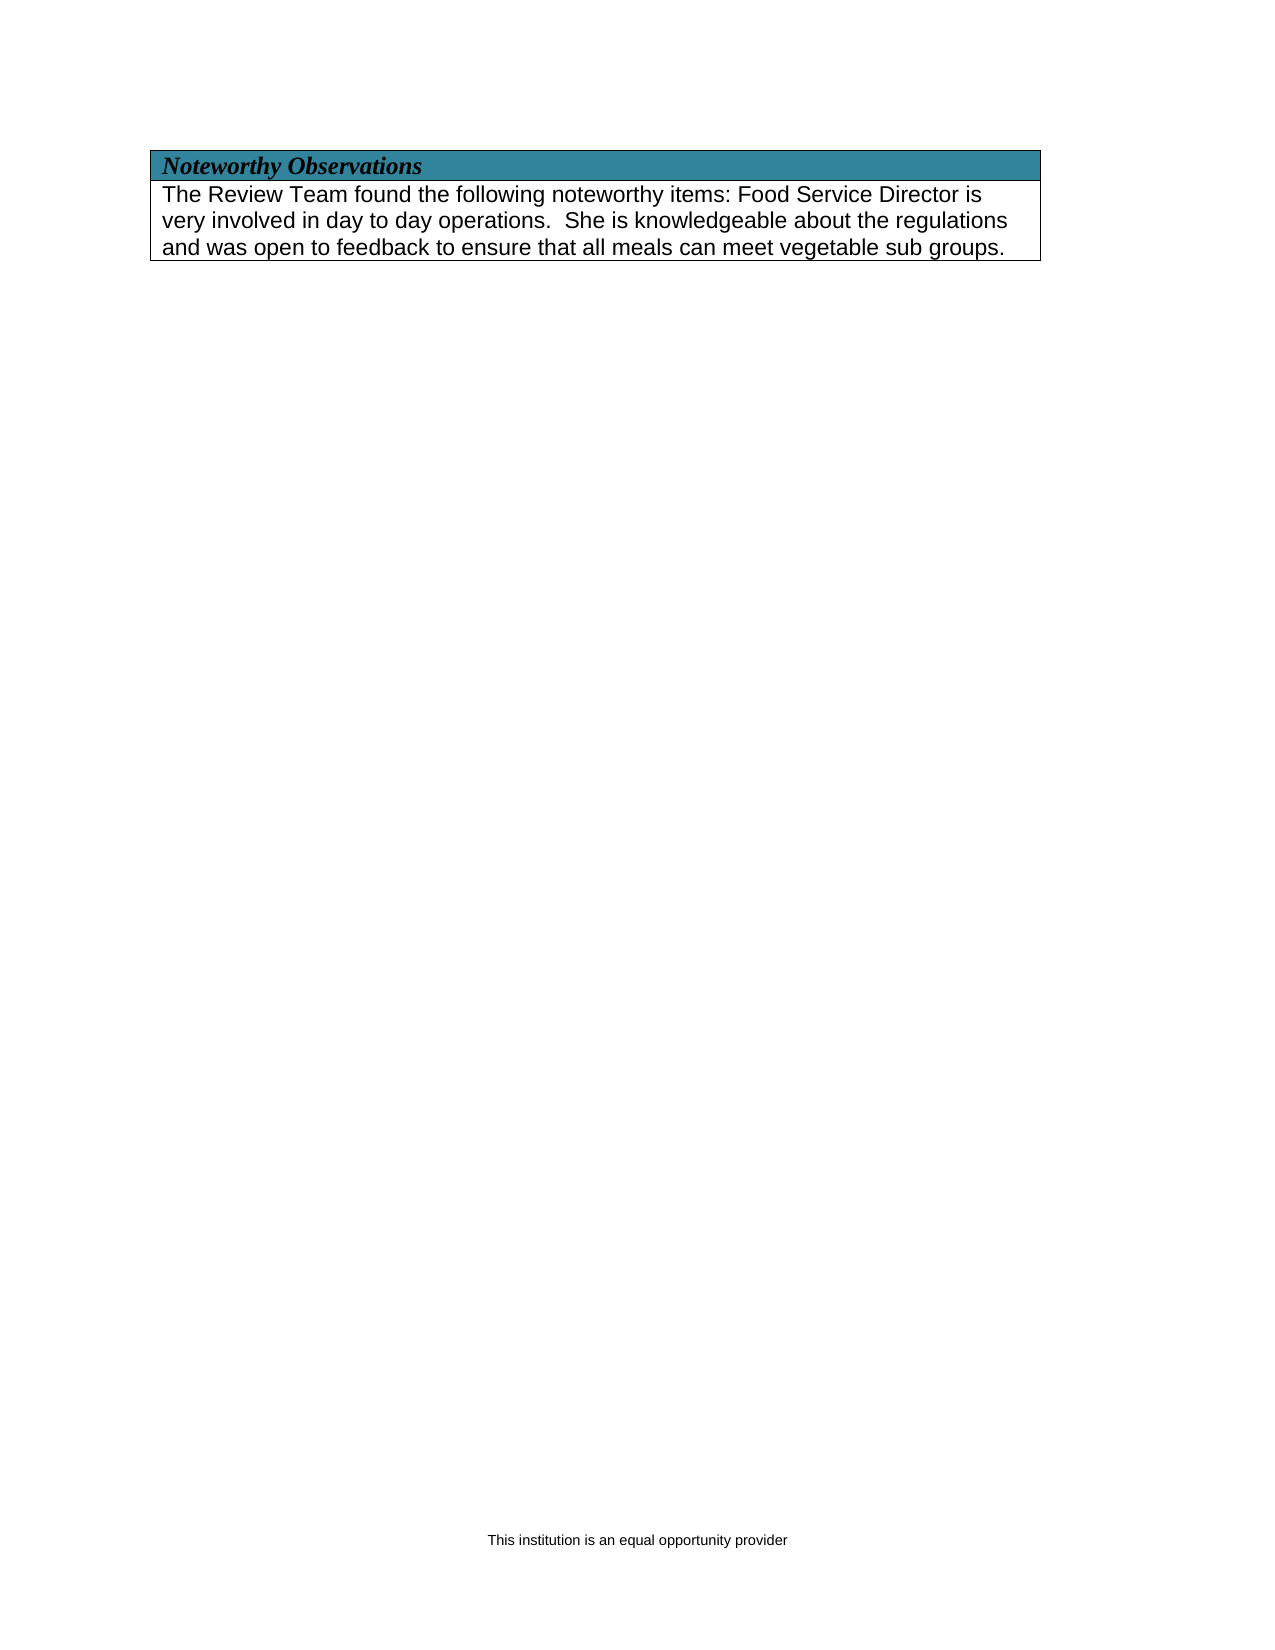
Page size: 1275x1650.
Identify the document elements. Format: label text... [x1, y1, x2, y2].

table_header Noteworthy Observations [151, 151, 1040, 180]
table_cell The Review Team found the following noteworthy items: Food Service Director is very involved in day to day operations. She is knowledgeable about the regulations and was open to feedback to ensure that all meals can meet vegetable sub groups. [151, 181, 1040, 260]
